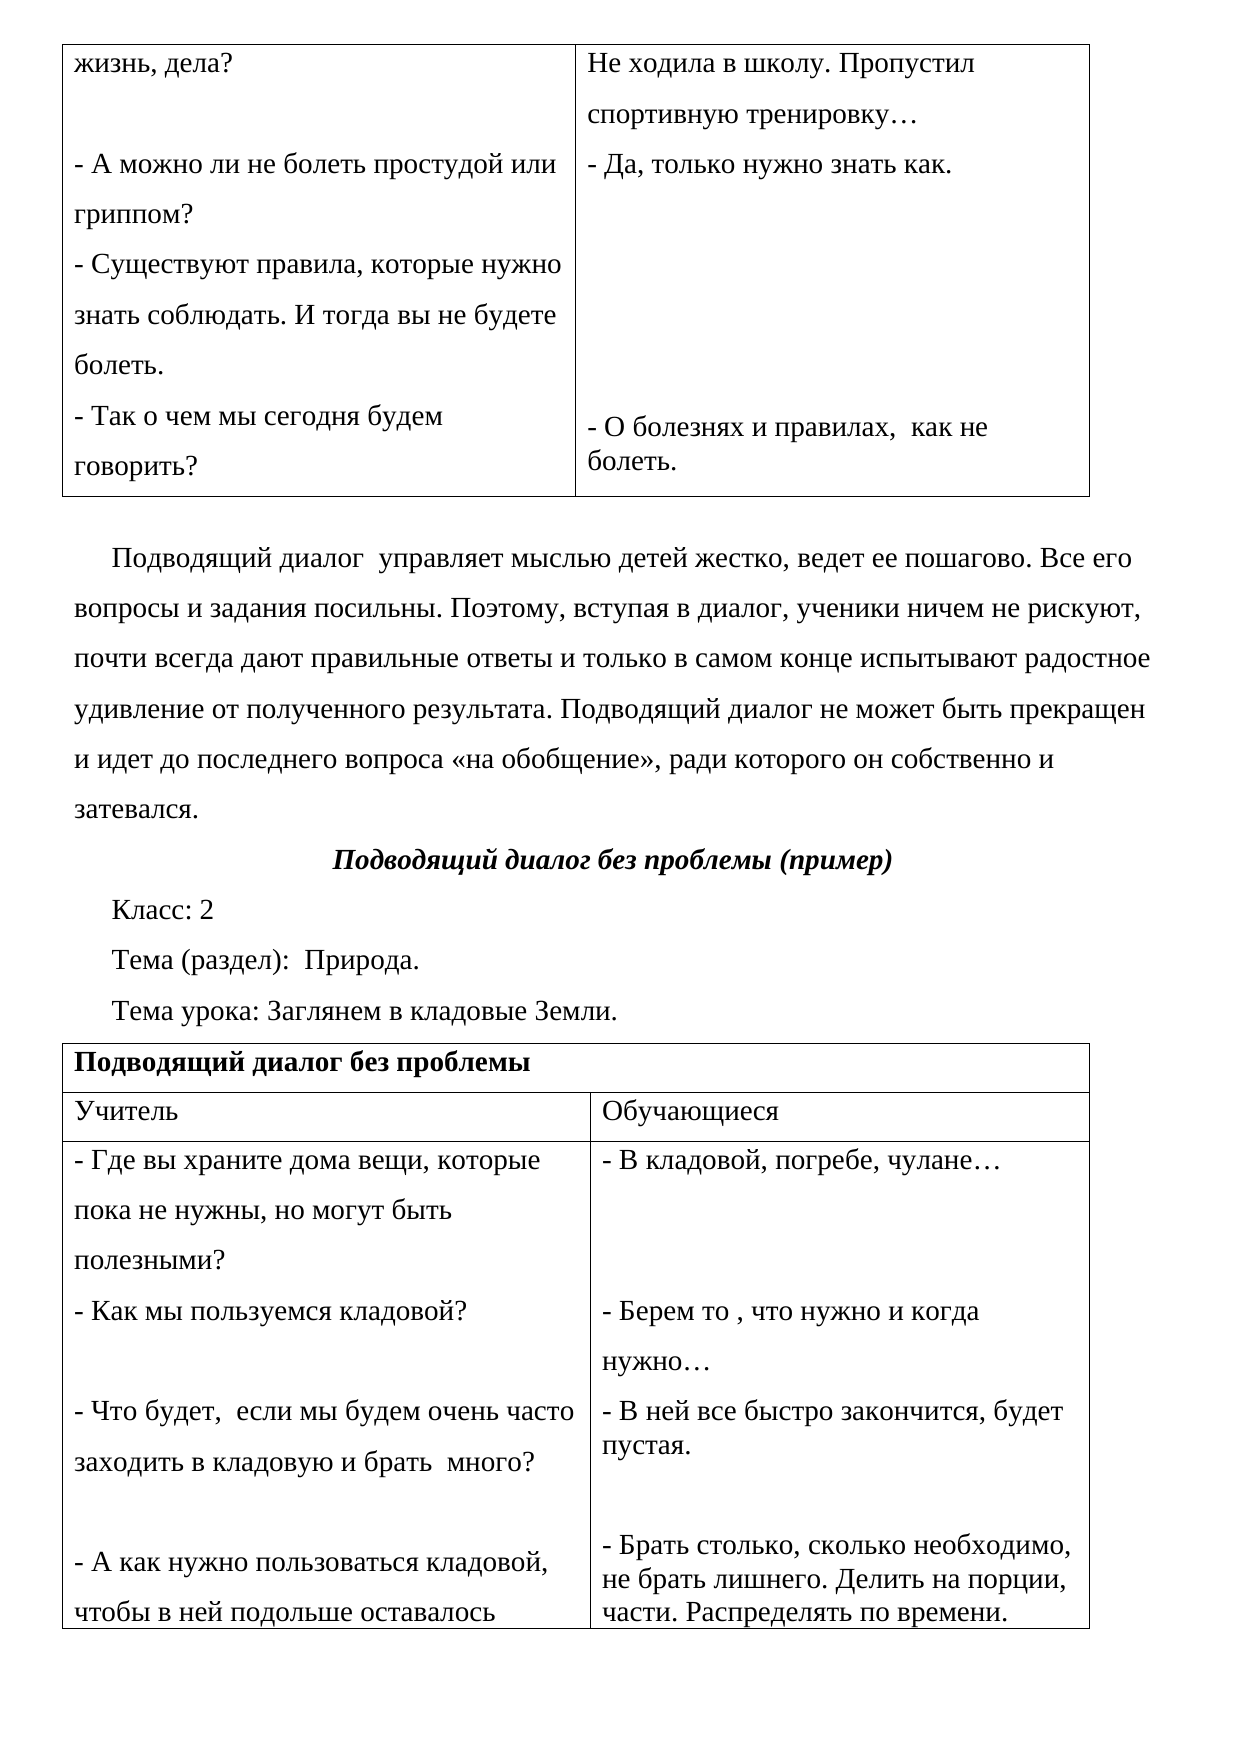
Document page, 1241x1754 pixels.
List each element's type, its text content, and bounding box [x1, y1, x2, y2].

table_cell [63, 1142, 590, 1628]
table_cell Учитель [63, 1093, 590, 1141]
text Тема (раздел): Природа. [74, 942, 1152, 976]
text Класс: 2 [74, 892, 1152, 926]
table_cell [576, 45, 1089, 496]
text Подводящий диалог управляет мыслью детей жестко, ведет ее пошагово. Все его вопросы и задания посильны. Поэтому, вступая в диалог, ученики ничем не рискуют, почти всегда дают правильные ответы и только в самом конце испытывают радостное удивление от полученного результата. Подводящий диалог не может быть прекращен и идет до последнего вопроса «на обобщение», ради которого он собственно и затевался. [74, 540, 1152, 825]
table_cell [591, 1142, 1089, 1628]
table_cell Обучающиеся [591, 1093, 1089, 1141]
table_header Подводящий диалог без проблемы [63, 1044, 1089, 1092]
text Подводящий диалог без проблемы (пример) [74, 842, 1152, 875]
text Тема урока: Заглянем в кладовые Земли. [74, 993, 1152, 1026]
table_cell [63, 45, 575, 496]
